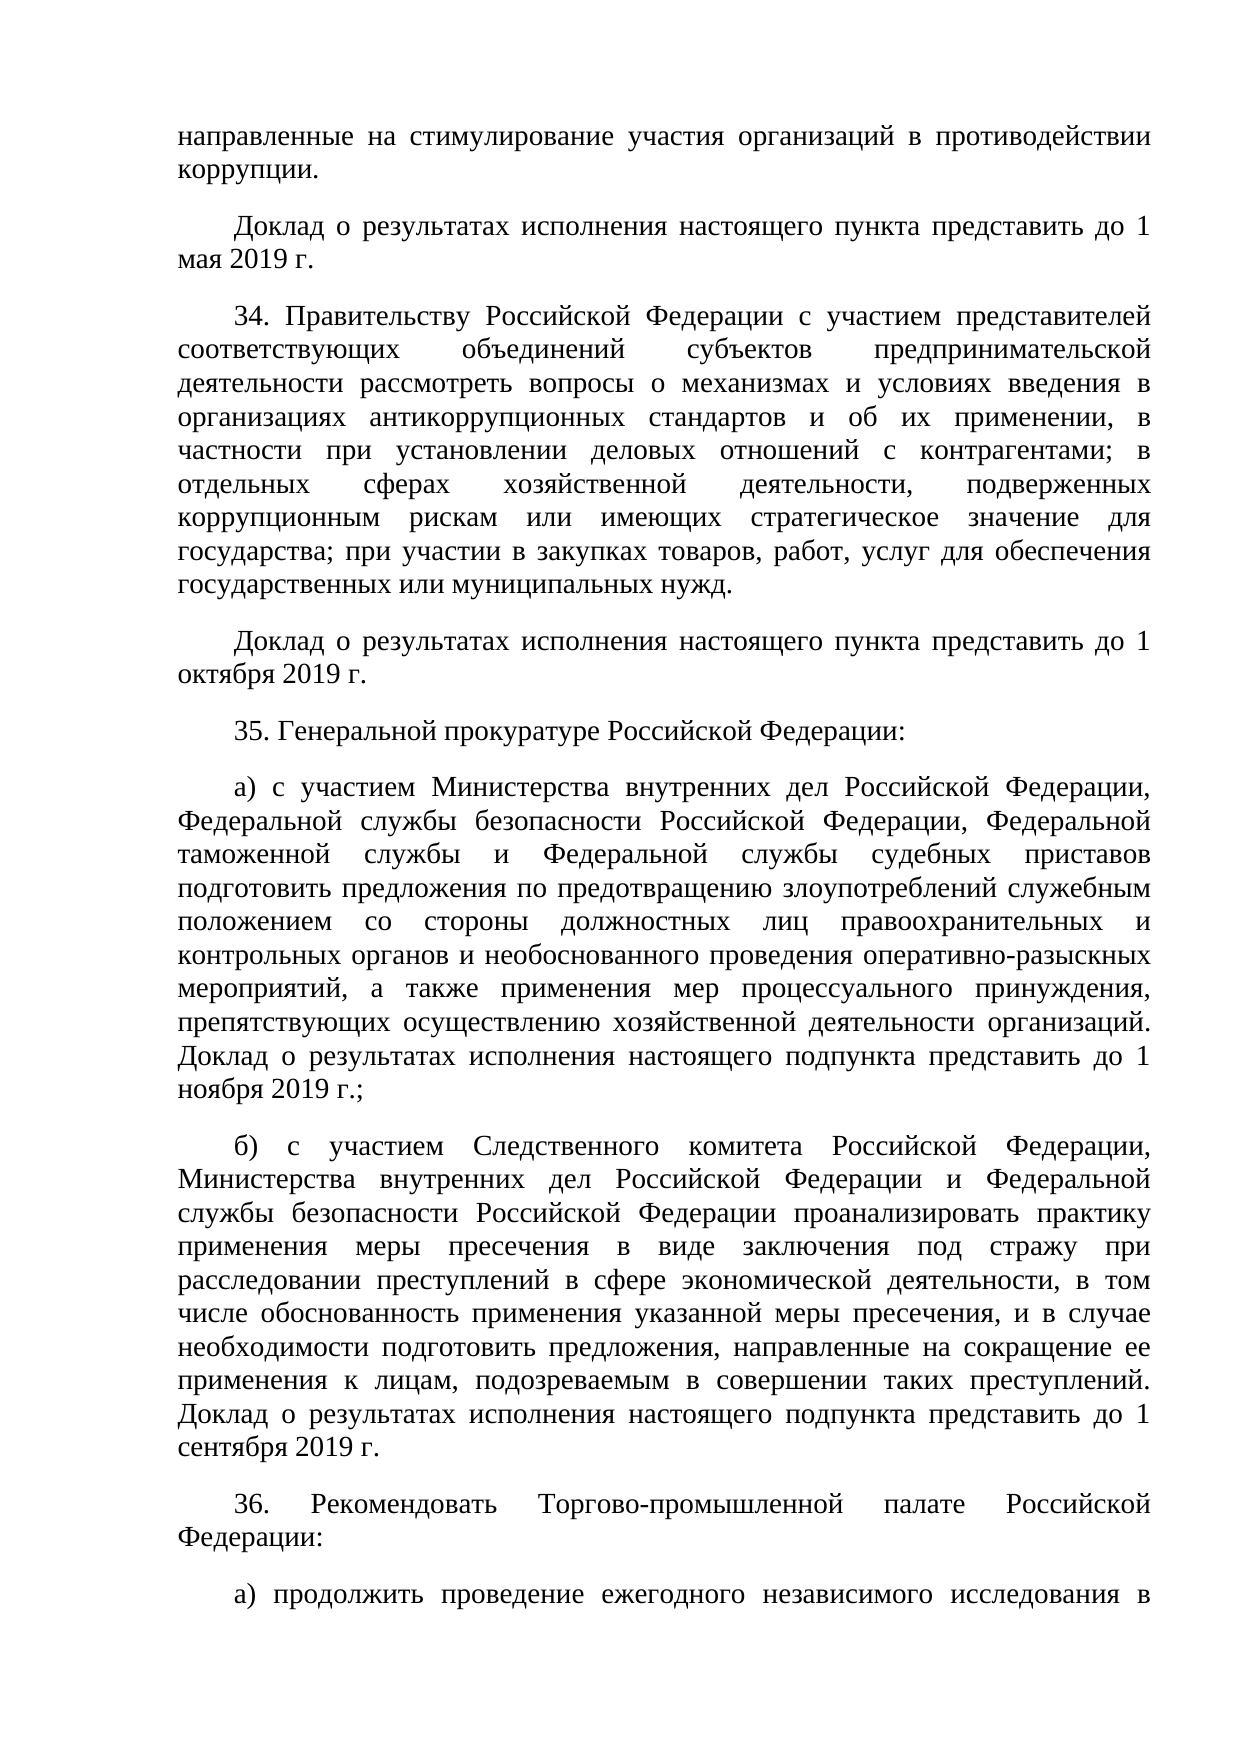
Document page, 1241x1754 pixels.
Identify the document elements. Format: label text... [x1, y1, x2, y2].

text а) с участием Министерства внутренних дел Российской Федерации, Федеральной службы безопасности Российской Федерации, Федеральной таможенной службы и Федеральной службы судебных приставов подготовить предложения по предотвращению злоупотреблений служебным положением со стороны должностных лиц правоохранительных и контрольных органов и необоснованного проведения оперативно-разыскных мероприятий, а также применения мер процессуального принуждения, препятствующих осуществлению хозяйственной деятельности организаций. Доклад о результатах исполнения настоящего подпункта представить до 1 ноября 2019 г.; [177, 769, 1152, 1105]
text 34. Правительству Российской Федерации с участием представителей соответствующих объединений субъектов предпринимательской деятельности рассмотреть вопросы о механизмах и условиях введения в организациях антикоррупционных стандартов и об их применении, в частности при установлении деловых отношений с контрагентами; в отдельных сферах хозяйственной деятельности, подверженных коррупционным рискам или имеющих стратегическое значение для государства; при участии в закупках товаров, работ, услуг для обеспечения государственных или муниципальных нужд. [177, 298, 1152, 600]
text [177, 118, 1152, 185]
text 35. Генеральной прокуратуре Российской Федерации: [177, 713, 1152, 746]
text 36. Рекомендовать Торгово-промышленной палате Российской Федерации: [177, 1486, 1152, 1553]
text Доклад о результатах исполнения настоящего пункта представить до 1 октября 2019 г. [177, 623, 1152, 690]
text б) с участием Следственного комитета Российской Федерации, Министерства внутренних дел Российской Федерации и Федеральной службы безопасности Российской Федерации проанализировать практику применения меры пресечения в виде заключения под стражу при расследовании преступлений в сфере экономической деятельности, в том числе обоснованность применения указанной меры пресечения, и в случае необходимости подготовить предложения, направленные на сокращение ее применения к лицам, подозреваемым в совершении таких преступлений. Доклад о результатах исполнения настоящего подпункта представить до 1 сентября 2019 г. [177, 1128, 1152, 1463]
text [177, 1576, 1152, 1609]
text Доклад о результатах исполнения настоящего пункта представить до 1 мая 2019 г. [177, 208, 1152, 275]
